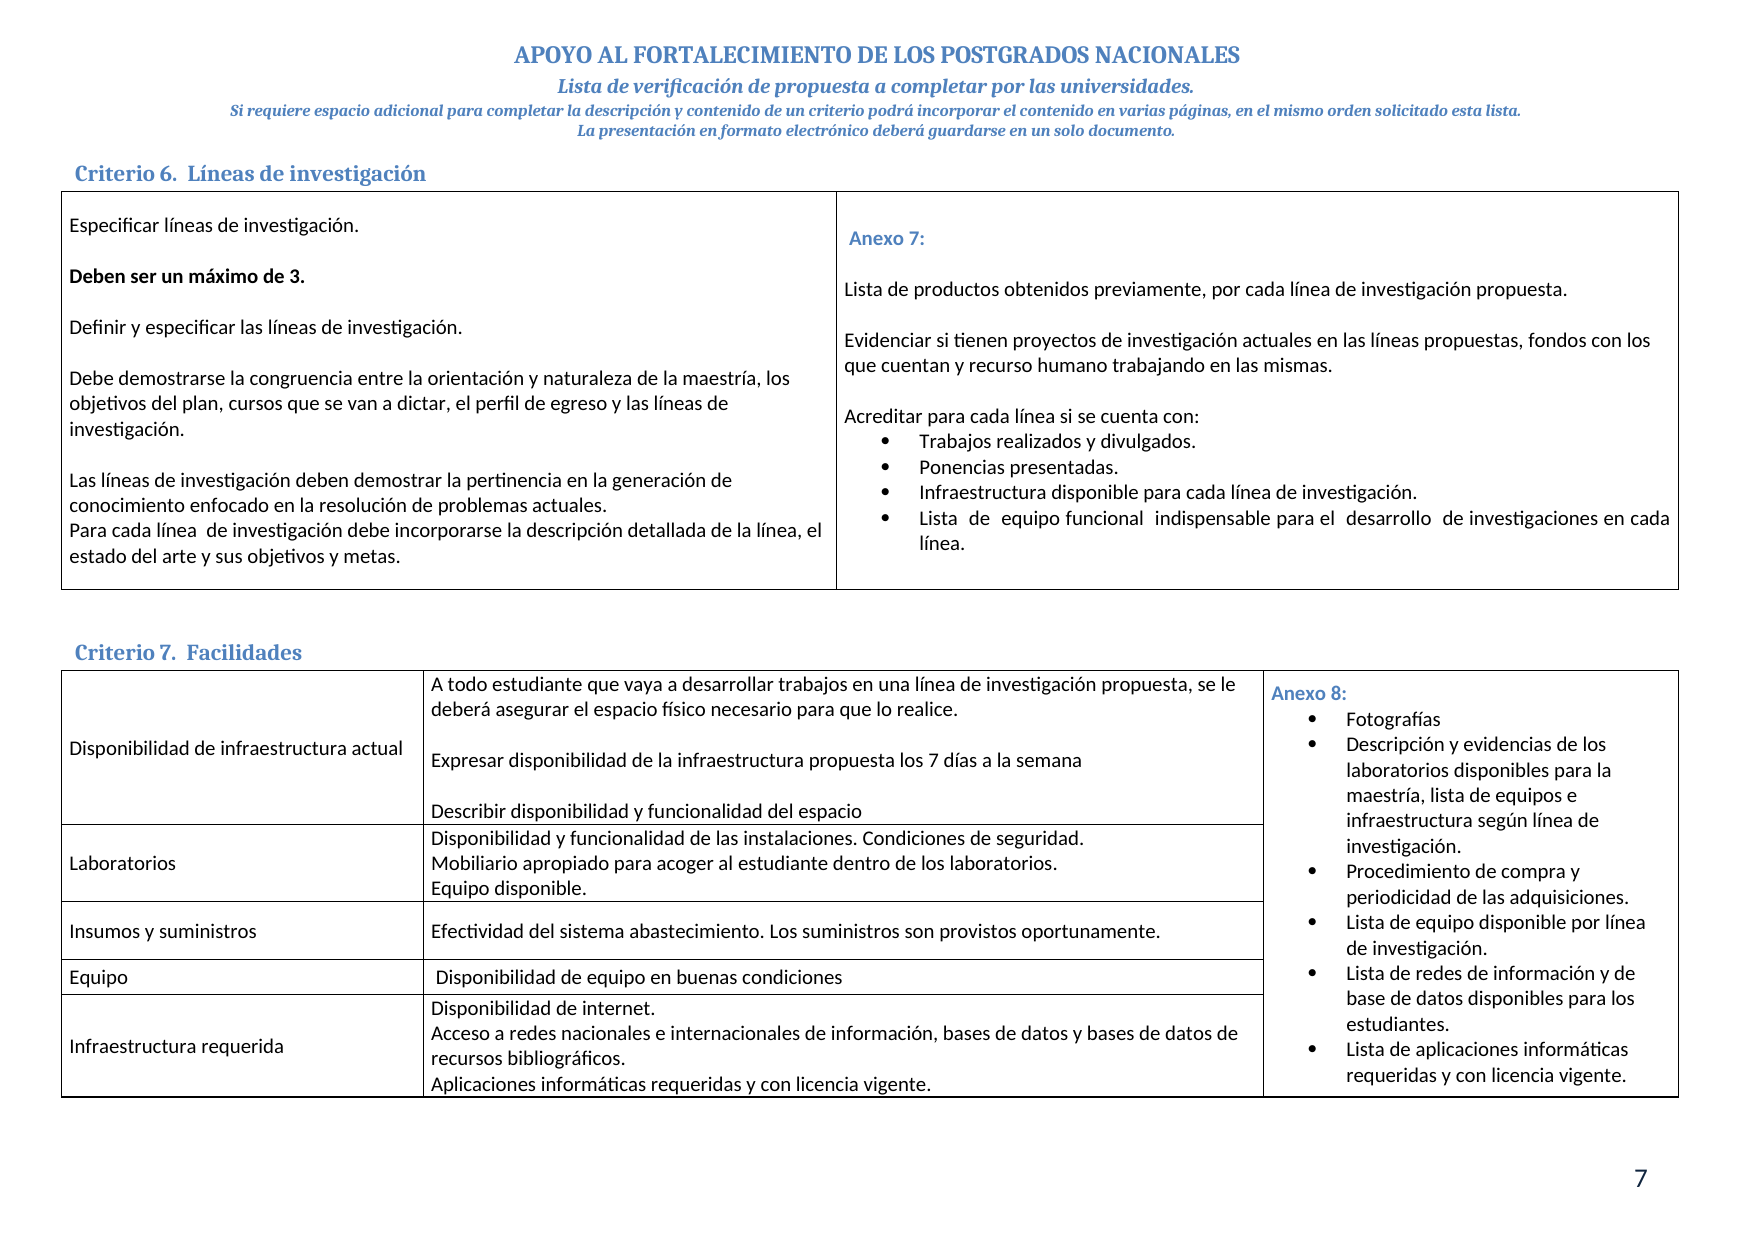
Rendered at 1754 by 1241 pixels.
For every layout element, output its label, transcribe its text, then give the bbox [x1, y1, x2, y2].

table_header A todo estudiante que vaya a desarrollar trabajos en una línea de investigación propuesta, se le deberá asegurar el espacio físico necesario para que lo realice. Expresar disponibilidad de la infraestructura propuesta los 7 días a la semana Describir disponibilidad y funcionalidad del espacio [424, 671, 1263, 824]
subtitle Criterio 7. Facilidades [75, 640, 1679, 666]
table_cell Laboratorios [62, 825, 423, 901]
table_cell Disponibilidad de internet. Acceso a redes nacionales e internacionales de información, bases de datos y bases de datos de recursos bibliográficos. Aplicaciones informáticas requeridas y con licencia vigente. [424, 995, 1263, 1096]
table_header Anexo 7: Lista de productos obtenidos previamente, por cada línea de investigación propuesta. Evidenciar si tienen proyectos de investigación actuales en las líneas propuestas, fondos con los que cuentan y recurso humano trabajando en las mismas. Acreditar para cada línea si se cuenta con: Trabajos realizados y divulgados. Ponencias presentadas. Infraestructura disponible para cada línea de investigación. Lista de equipo funcional indispensable para el desarrollo de investigaciones en cada línea. [837, 192, 1678, 589]
table_cell Disponibilidad de equipo en buenas condiciones [424, 960, 1263, 994]
table_cell Disponibilidad y funcionalidad de las instalaciones. Condiciones de seguridad. Mobiliario apropiado para acoger al estudiante dentro de los laboratorios. Equipo disponible. [424, 825, 1263, 901]
table_header Disponibilidad de infraestructura actual [62, 671, 423, 824]
table_header Anexo 8: Fotografías Descripción y evidencias de los laboratorios disponibles para la maestría, lista de equipos e infraestructura según línea de investigación. Procedimiento de compra y periodicidad de las adquisiciones. Lista de equipo disponible por línea de investigación. Lista de redes de información y de base de datos disponibles para los estudiantes. Lista de aplicaciones informáticas requeridas y con licencia vigente. [1264, 671, 1678, 1096]
table_cell Insumos y suministros [62, 902, 423, 959]
table_header Especificar líneas de investigación. Deben ser un máximo de 3. Definir y especificar las líneas de investigación. Debe demostrarse la congruencia entre la orientación y naturaleza de la maestría, los objetivos del plan, cursos que se van a dictar, el perfil de egreso y las líneas de investigación. Las líneas de investigación deben demostrar la pertinencia en la generación de conocimiento enfocado en la resolución de problemas actuales. Para cada línea de investigación debe incorporarse la descripción detallada de la línea, el estado del arte y sus objetivos y metas. [62, 192, 836, 589]
table_cell Efectividad del sistema abastecimiento. Los suministros son provistos oportunamente. [424, 902, 1263, 959]
subtitle Criterio 6. Líneas de investigación [75, 161, 1679, 187]
table_cell Equipo [62, 960, 423, 994]
table_cell Infraestructura requerida [62, 995, 423, 1096]
